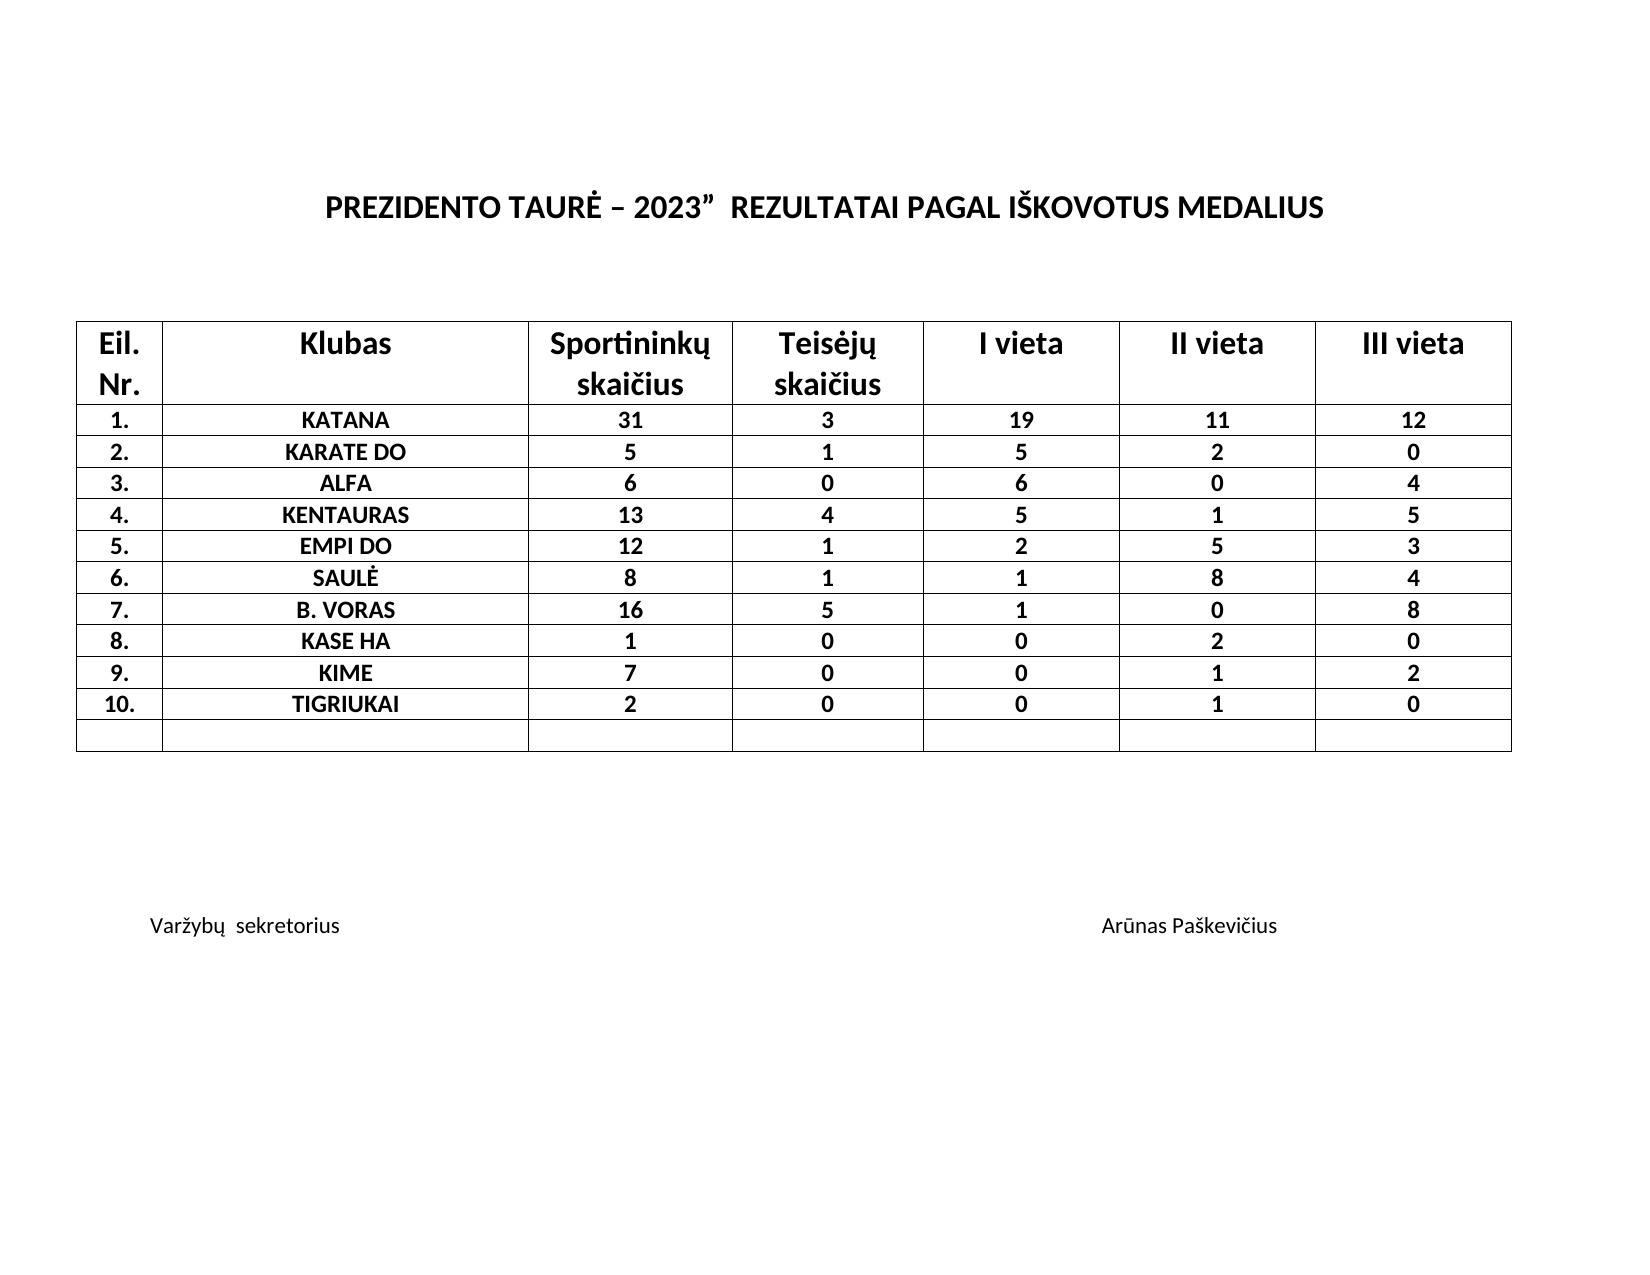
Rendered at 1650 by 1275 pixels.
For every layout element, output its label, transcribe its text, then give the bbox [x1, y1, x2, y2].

table_cell 3 [733, 405, 923, 435]
table_cell 0 [924, 625, 1119, 656]
table_cell KENTAURAS [163, 499, 528, 530]
table_cell 0 [1316, 436, 1511, 467]
table_cell 4 [733, 499, 923, 530]
table_cell 12 [1316, 405, 1511, 435]
table_cell 0 [1316, 625, 1511, 656]
table_cell 0 [1120, 594, 1315, 624]
table_cell 1 [733, 436, 923, 467]
table_cell 0 [924, 689, 1119, 719]
table_cell 1 [924, 562, 1119, 593]
table_header Klubas [163, 322, 528, 403]
table_cell [733, 720, 923, 751]
table_header I vieta [924, 322, 1119, 403]
table_cell KATANA [163, 405, 528, 435]
table_cell 2. [77, 436, 162, 467]
table_cell 10. [77, 689, 162, 719]
table_cell ALFA [163, 468, 528, 498]
table_cell [1316, 720, 1511, 751]
table_cell 6 [529, 468, 732, 498]
table_cell 2 [1120, 625, 1315, 656]
table_cell 8 [529, 562, 732, 593]
table_cell 0 [733, 689, 923, 719]
table_cell 0 [733, 468, 923, 498]
table_cell 31 [529, 405, 732, 435]
table_cell 1 [733, 562, 923, 593]
table_cell 2 [1316, 657, 1511, 687]
text PREZIDENTO TAURĖ – 2023” REZULTATAI PAGAL IŠKOVOTUS MEDALIUS [150, 186, 1500, 226]
table_cell TIGRIUKAI [163, 689, 528, 719]
table_cell 5 [529, 436, 732, 467]
table_cell 1 [733, 531, 923, 561]
table_cell 5 [924, 499, 1119, 530]
table_cell EMPI DO [163, 531, 528, 561]
table_cell KASE HA [163, 625, 528, 656]
table_cell B. VORAS [163, 594, 528, 624]
table_cell 0 [733, 625, 923, 656]
table_cell 5 [924, 436, 1119, 467]
table_cell 19 [924, 405, 1119, 435]
table_cell 3. [77, 468, 162, 498]
table_cell [924, 720, 1119, 751]
table_cell 11 [1120, 405, 1315, 435]
table_cell 5 [1120, 531, 1315, 561]
table_cell 0 [1120, 468, 1315, 498]
table_cell 1 [1120, 689, 1315, 719]
table_header Sportininkų skaičius [529, 322, 732, 403]
table_header III vieta [1316, 322, 1511, 403]
table_cell [1120, 720, 1315, 751]
table_cell 1 [924, 594, 1119, 624]
table_cell SAULĖ [163, 562, 528, 593]
table_cell 6 [924, 468, 1119, 498]
text Varžybų sekretorius Arūnas Paškevičius [150, 911, 1500, 939]
table_cell 1 [529, 625, 732, 656]
table_cell 8. [77, 625, 162, 656]
table_cell 0 [924, 657, 1119, 687]
table_cell KIME [163, 657, 528, 687]
table_cell 0 [1316, 689, 1511, 719]
table_cell [77, 720, 162, 751]
table_cell 7 [529, 657, 732, 687]
table_cell 7. [77, 594, 162, 624]
table_cell 2 [924, 531, 1119, 561]
table_header Teisėjų skaičius [733, 322, 923, 403]
table_cell 3 [1316, 531, 1511, 561]
table_cell 1 [1120, 499, 1315, 530]
table_cell 4 [1316, 468, 1511, 498]
table_cell 8 [1120, 562, 1315, 593]
table_cell 8 [1316, 594, 1511, 624]
table_cell KARATE DO [163, 436, 528, 467]
table_cell 1 [1120, 657, 1315, 687]
table_cell 5 [733, 594, 923, 624]
table_header II vieta [1120, 322, 1315, 403]
table_cell 16 [529, 594, 732, 624]
table_cell [163, 720, 528, 751]
table_cell 12 [529, 531, 732, 561]
table_cell 2 [529, 689, 732, 719]
table_cell 2 [1120, 436, 1315, 467]
table_cell 13 [529, 499, 732, 530]
table_cell 4. [77, 499, 162, 530]
table_cell 6. [77, 562, 162, 593]
table_cell 5. [77, 531, 162, 561]
table_header Eil. Nr. [77, 322, 162, 403]
table_cell 1. [77, 405, 162, 435]
table_cell 5 [1316, 499, 1511, 530]
table_cell 9. [77, 657, 162, 687]
table_cell [529, 720, 732, 751]
table_cell 4 [1316, 562, 1511, 593]
table_cell 0 [733, 657, 923, 687]
